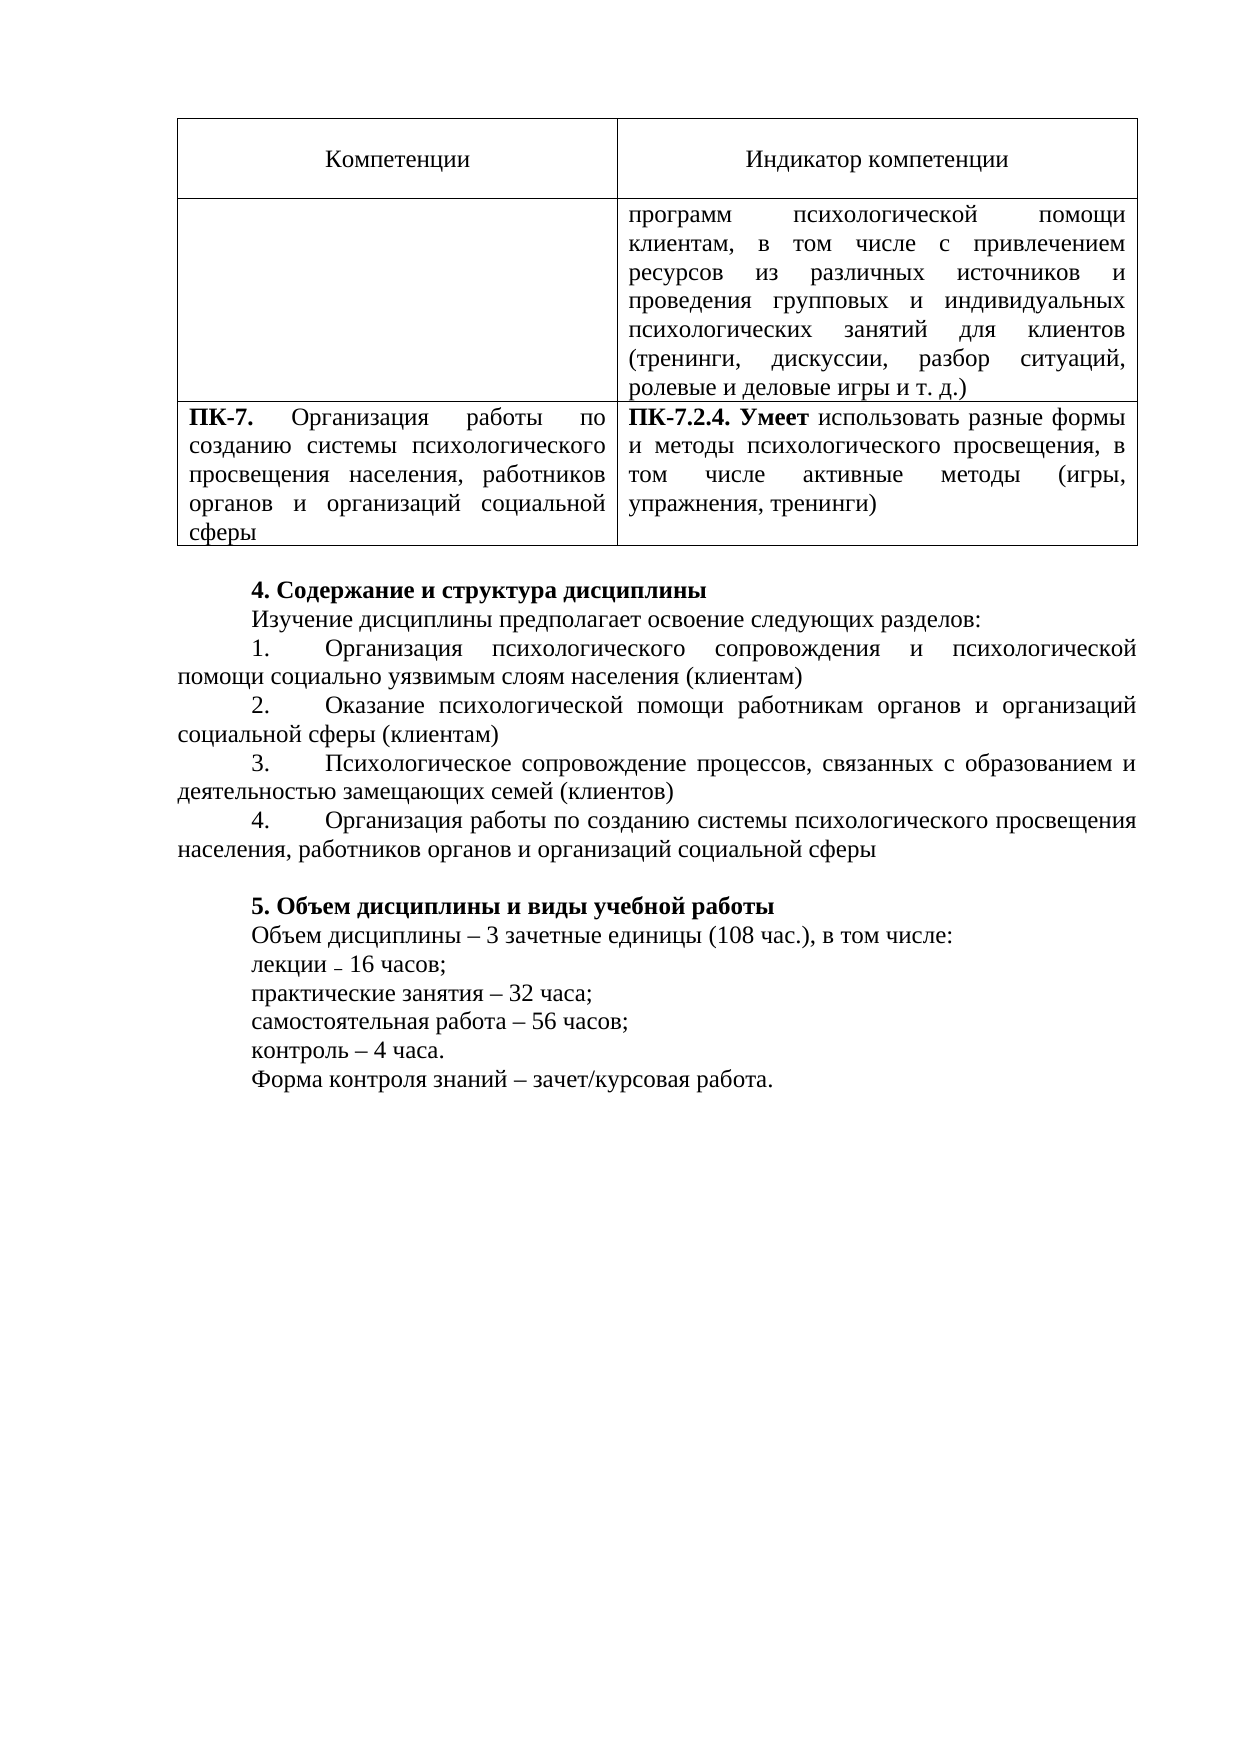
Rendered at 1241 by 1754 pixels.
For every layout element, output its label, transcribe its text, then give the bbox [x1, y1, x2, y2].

text самостоятельная работа – 56 часов; [177, 1006, 1137, 1035]
table_cell ПК-7. Организация работы по созданию системы психологического просвещения населения, работников органов и организаций социальной сферы [178, 402, 617, 545]
text Объем дисциплины – 3 зачетные единицы (108 час.), в том числе: [177, 920, 1137, 949]
list Организация работы по созданию системы психологического просвещения населения, работников органов и организаций социальной сферы [177, 805, 1137, 863]
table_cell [618, 199, 1137, 401]
table_header Индикатор компетенции [618, 119, 1137, 198]
text Изучение дисциплины предполагает освоение следующих разделов: [177, 604, 1137, 633]
text лекции ₋ 16 часов; [177, 949, 1137, 978]
table_cell ПК-7.2.4. Умеет использовать разные формы и методы психологического просвещения, в том числе активные методы (игры, упражнения, тренинги) [618, 402, 1137, 545]
list Психологическое сопровождение процессов, связанных с образованием и деятельностью замещающих семей (клиентов) [177, 748, 1137, 805]
text практические занятия – 32 часа; [177, 978, 1137, 1006]
text контроль – 4 часа. [177, 1035, 1137, 1064]
text 4. Содержание и структура дисциплины [177, 575, 1137, 604]
list Оказание психологической помощи работникам органов и организаций социальной сферы (клиентам) [177, 690, 1137, 748]
list Организация психологического сопровождения и психологической помощи социально уязвимым слоям населения (клиентам) [177, 633, 1137, 690]
table_header Компетенции [178, 119, 617, 198]
text 5. Объем дисциплины и виды учебной работы [177, 891, 1137, 920]
text Форма контроля знаний – зачет/курсовая работа. [177, 1064, 1137, 1093]
